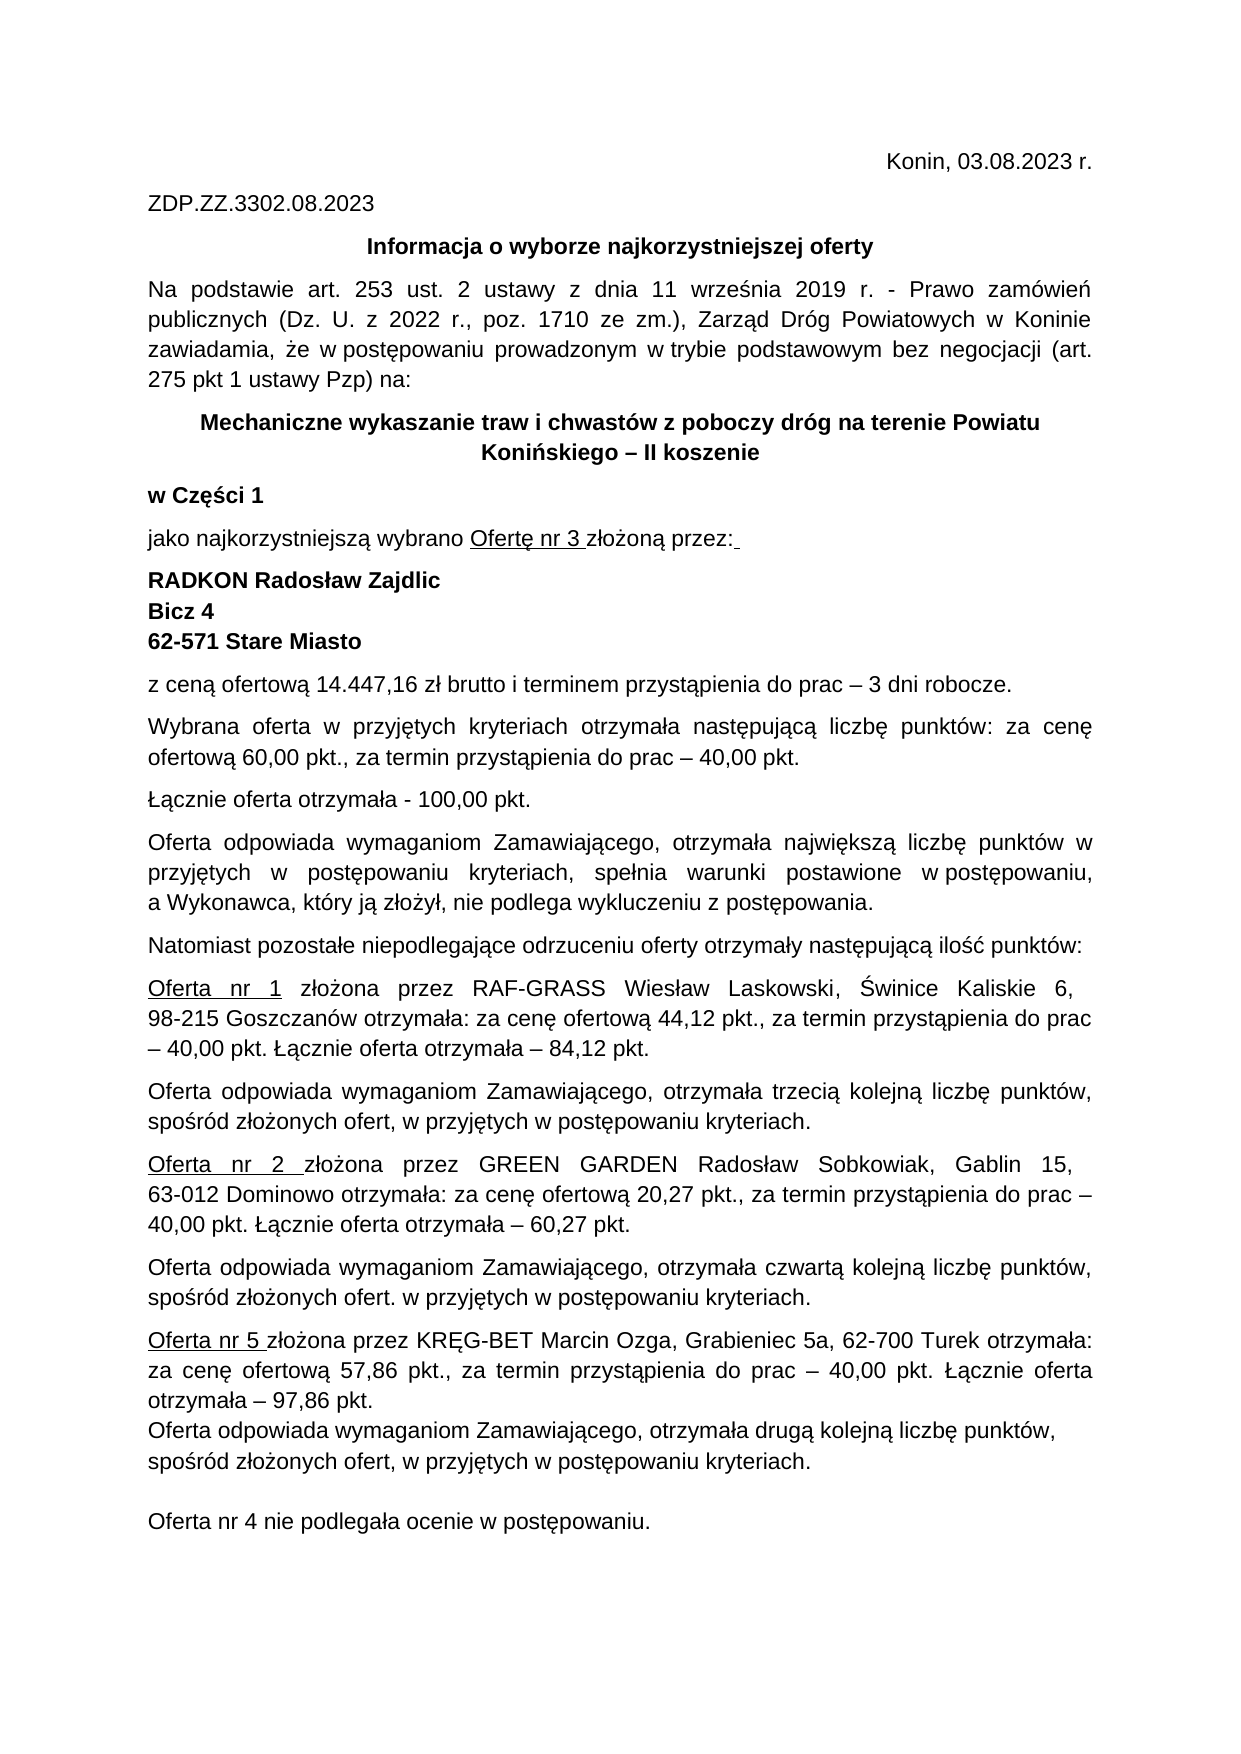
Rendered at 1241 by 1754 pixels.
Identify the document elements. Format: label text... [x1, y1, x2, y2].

text Na podstawie art. 253 ust. 2 ustawy z dnia 11 września 2019 r. - Prawo zamówień publicznych (Dz. U. z 2022 r., poz. 1710 ze zm.), Zarząd Dróg Powiatowych w Koninie zawiadamia, że w postępowaniu prowadzonym w trybie podstawowym bez negocjacji (art. 275 pkt 1 ustawy Pzp) na: [148, 276, 1093, 393]
text Informacja o wyborze najkorzystniejszej oferty [148, 233, 1093, 259]
text Mechaniczne wykaszanie traw i chwastów z poboczy dróg na terenie Powiatu Konińskiego – II koszenie [148, 409, 1093, 466]
text Łącznie oferta otrzymała - 100,00 pkt. [148, 786, 1093, 812]
text Oferta nr 1 złożona przez RAF-GRASS Wiesław Laskowski, Świnice Kaliskie 6, 98-215 Goszczanów otrzymała: za cenę ofertową 44,12 pkt., za termin przystąpienia do prac – 40,00 pkt. Łącznie oferta otrzymała – 84,12 pkt. [148, 975, 1093, 1061]
text Konin, 03.08.2023 r. [148, 148, 1093, 174]
text Oferta nr 4 nie podlegała ocenie w postępowaniu. [148, 1508, 1093, 1534]
text Oferta odpowiada wymaganiom Zamawiającego, otrzymała czwartą kolejną liczbę punktów, spośród złożonych ofert. w przyjętych w postępowaniu kryteriach. [148, 1254, 1093, 1310]
text Natomiast pozostałe niepodlegające odrzuceniu oferty otrzymały następującą ilość punktów: [148, 932, 1093, 958]
text Wybrana oferta w przyjętych kryteriach otrzymała następującą liczbę punktów: za cenę ofertową 60,00 pkt., za termin przystąpienia do prac – 40,00 pkt. [148, 713, 1093, 770]
text Oferta nr 5 złożona przez KRĘG-BET Marcin Ozga, Grabieniec 5a, 62-700 Turek otrzymała: za cenę ofertową 57,86 pkt., za termin przystąpienia do prac – 40,00 pkt. Łącznie oferta otrzymała – 97,86 pkt. [148, 1327, 1093, 1413]
text z ceną ofertową 14.447,16 zł brutto i terminem przystąpienia do prac – 3 dni robocze. [148, 671, 1093, 697]
text Oferta odpowiada wymaganiom Zamawiającego, otrzymała trzecią kolejną liczbę punktów, spośród złożonych ofert, w przyjętych w postępowaniu kryteriach. [148, 1078, 1093, 1134]
text Oferta odpowiada wymaganiom Zamawiającego, otrzymała drugą kolejną liczbę punktów, spośród złożonych ofert, w przyjętych w postępowaniu kryteriach. [148, 1417, 1093, 1474]
text Oferta odpowiada wymaganiom Zamawiającego, otrzymała największą liczbę punktów w przyjętych w postępowaniu kryteriach, spełnia warunki postawione w postępowaniu, a Wykonawca, który ją złożył, nie podlega wykluczeniu z postępowania. [148, 829, 1093, 916]
text RADKON Radosław Zajdlic Bicz 4 62-571 Stare Miasto [148, 567, 1093, 654]
text ZDP.ZZ.3302.08.2023 [148, 190, 1093, 217]
text Oferta nr 2 złożona przez GREEN GARDEN Radosław Sobkowiak, Gablin 15, 63-012 Dominowo otrzymała: za cenę ofertową 20,27 pkt., za termin przystąpienia do prac – 40,00 pkt. Łącznie oferta otrzymała – 60,27 pkt. [148, 1151, 1093, 1237]
text jako najkorzystniejszą wybrano Ofertę nr 3 złożoną przez: [148, 525, 1093, 551]
text w Części 1 [148, 482, 1093, 508]
